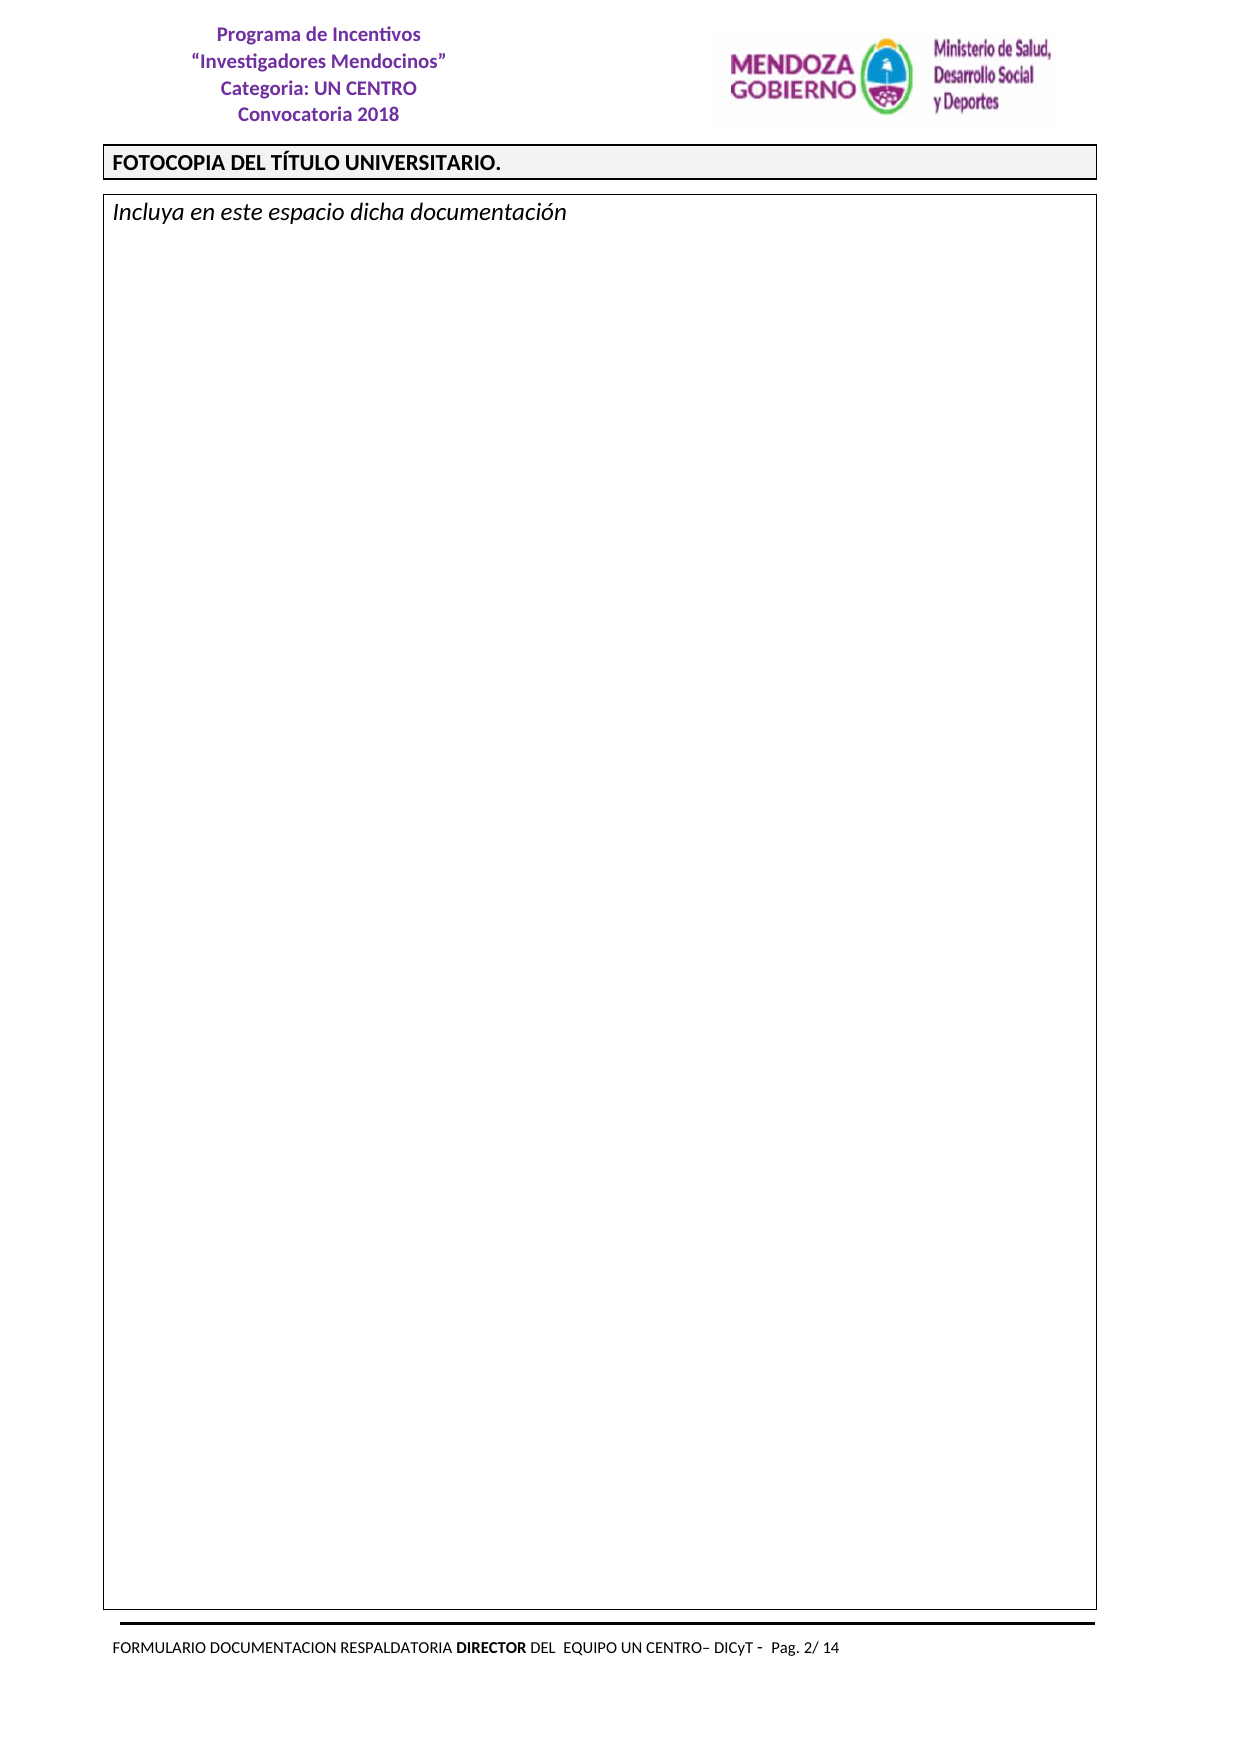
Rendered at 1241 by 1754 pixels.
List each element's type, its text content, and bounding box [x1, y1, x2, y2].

text Incluya en este espacio dicha documentación [104, 195, 1096, 227]
picture [711, 29, 1058, 125]
text FOTOCOPIA DEL TÍTULO UNIVERSITARIO. [104, 146, 1096, 178]
